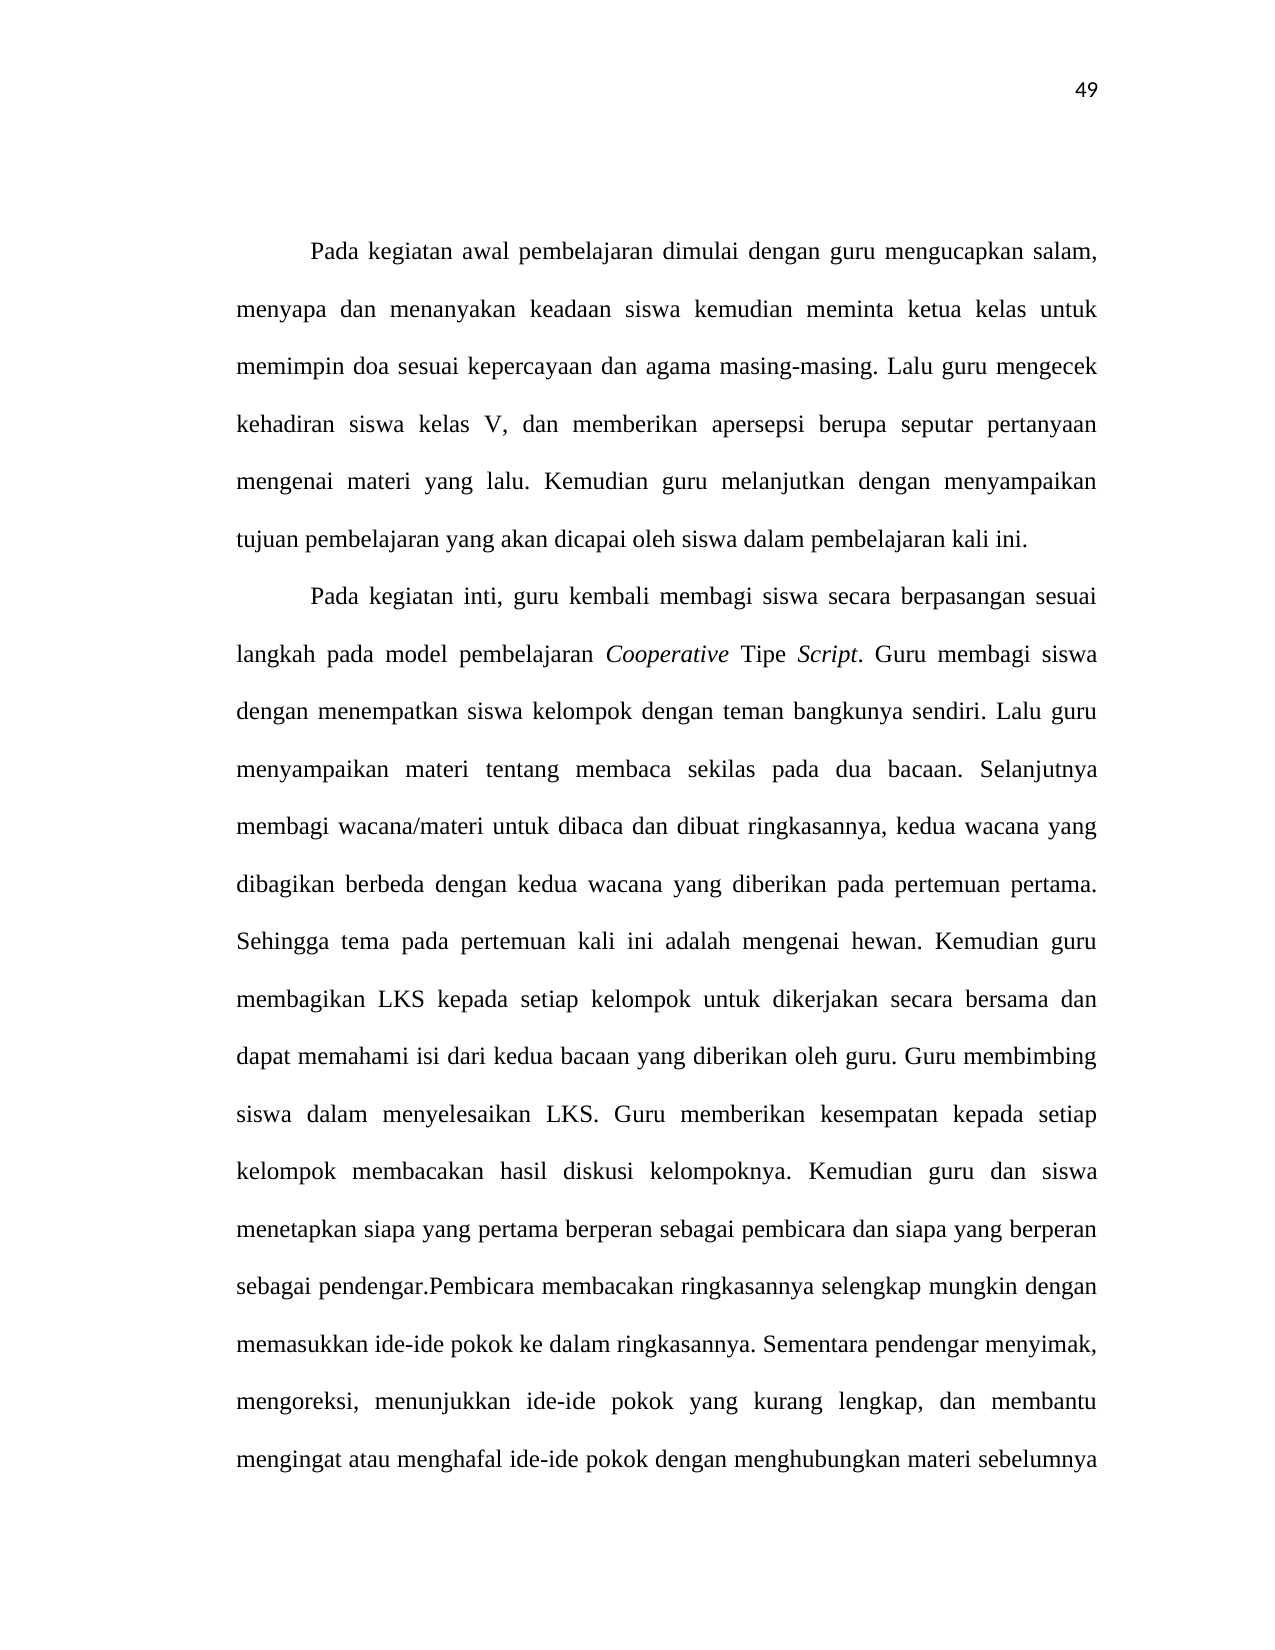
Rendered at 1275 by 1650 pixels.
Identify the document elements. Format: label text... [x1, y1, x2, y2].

text Pada kegiatan awal pembelajaran dimulai dengan guru mengucapkan salam, menyapa dan menanyakan keadaan siswa kemudian meminta ketua kelas untuk memimpin doa sesuai kepercayaan dan agama masing-masing. Lalu guru mengecek kehadiran siswa kelas V, dan memberikan apersepsi berupa seputar pertanyaan mengenai materi yang lalu. Kemudian guru melanjutkan dengan menyampaikan tujuan pembelajaran yang akan dicapai oleh siswa dalam pembelajaran kali ini. [236, 236, 1098, 552]
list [236, 581, 1098, 1472]
